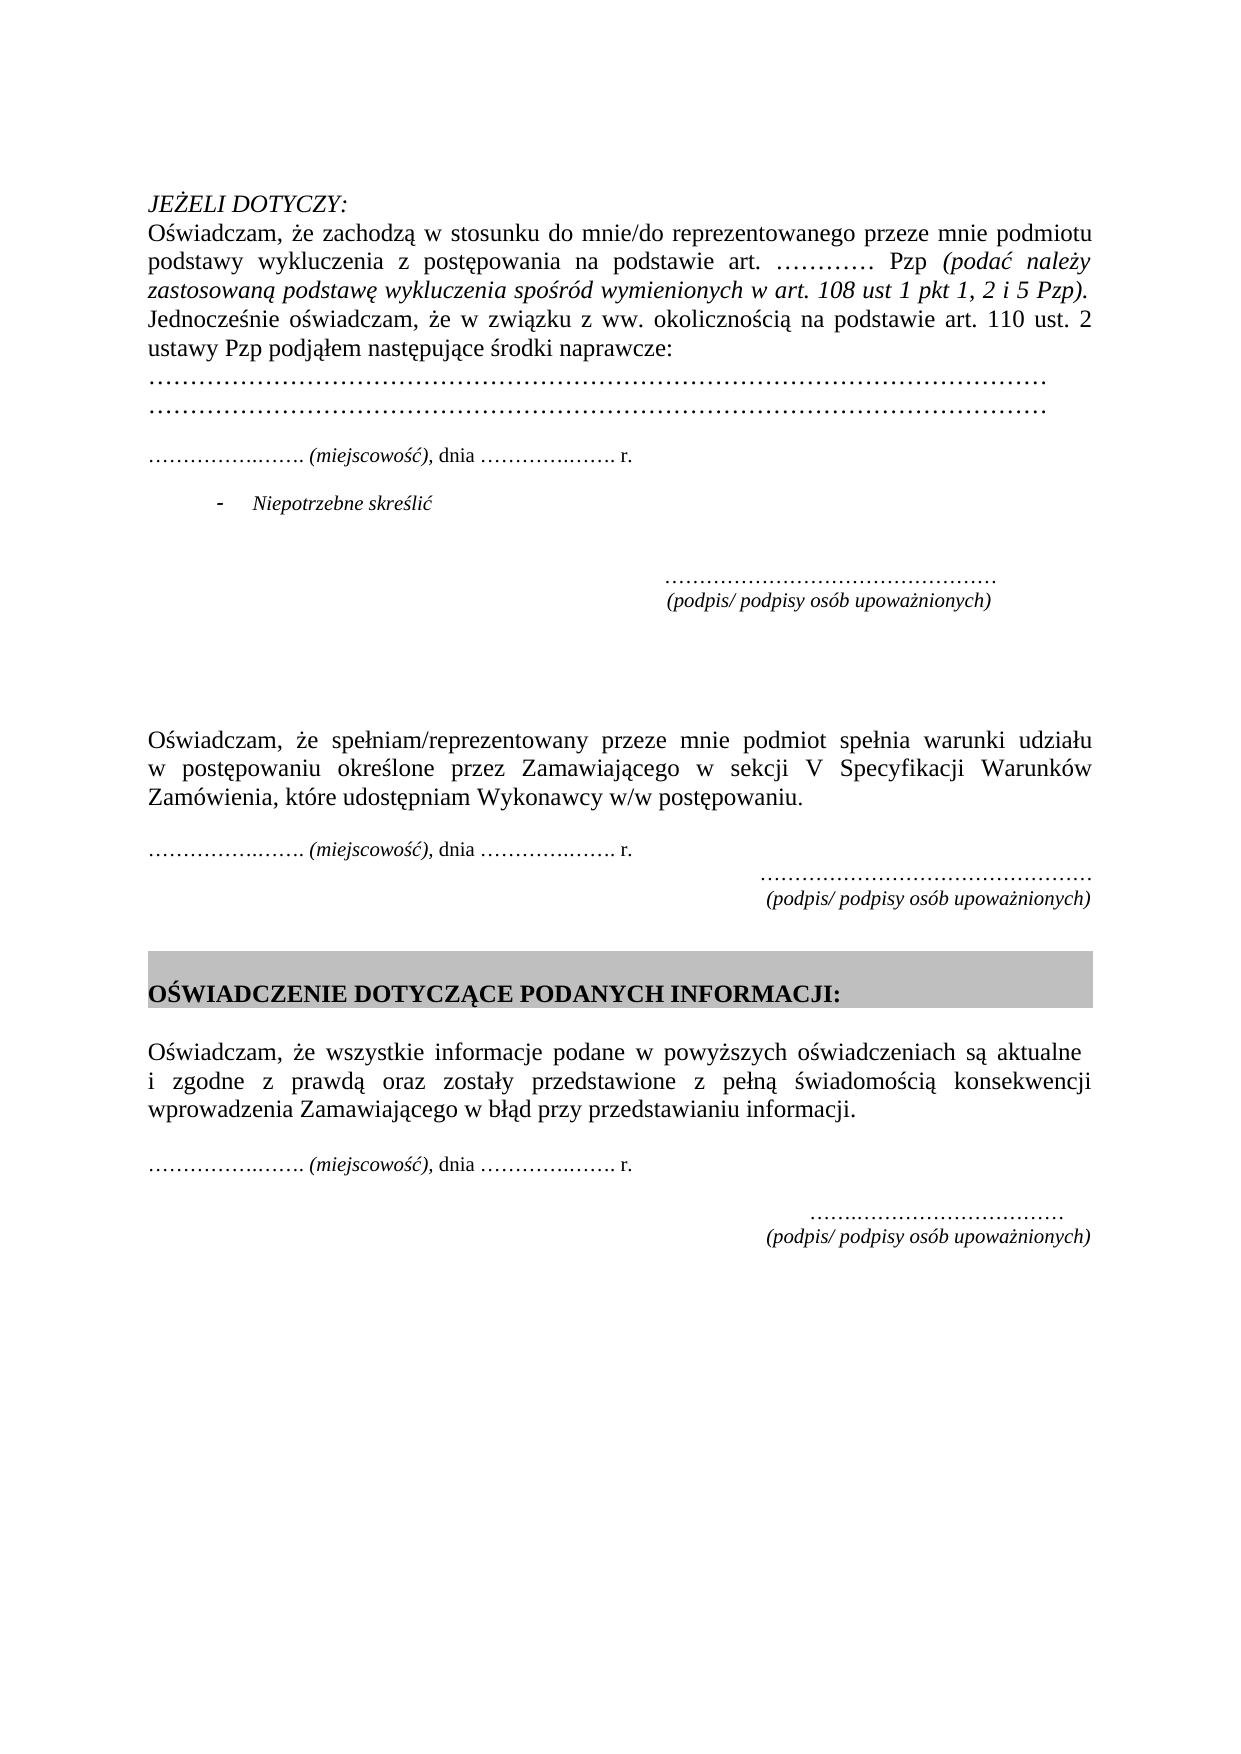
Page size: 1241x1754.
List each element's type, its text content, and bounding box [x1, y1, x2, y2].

text …………….……. (miejscowość), dnia ………….……. r. [148, 443, 1093, 467]
text Oświadczam, że spełniam/reprezentowany przeze mnie podmiot spełnia warunki udziału w postępowaniu określone przez Zamawiającego w sekcji V Specyfikacji Warunków Zamówienia, które udostępniam Wykonawcy w/w postępowaniu. [148, 725, 1093, 811]
text …….………………………… (podpis/ podpisy osób upoważnionych) [148, 1200, 1093, 1248]
text …………….……. (miejscowość), dnia ………….……. r. [148, 837, 1093, 861]
text ……………………………………………………………………………………………… [148, 390, 1093, 419]
text …………….……. (miejscowość), dnia ………….……. r. [148, 1152, 1093, 1176]
text (podpis/ podpisy osób upoważnionych) [148, 588, 1093, 612]
text OŚWIADCZENIE DOTYCZĄCE PODANYCH INFORMACJI: [148, 979, 1093, 1008]
text ………………………………………… (podpis/ podpisy osób upoważnionych) [148, 861, 1093, 909]
text Oświadczam, że wszystkie informacje podane w powyższych oświadczeniach są aktualne i zgodne z prawdą oraz zostały przedstawione z pełną świadomością konsekwencji wprowadzenia Zamawiającego w błąd przy przedstawianiu informacji. [148, 1037, 1093, 1123]
text JEŻELI DOTYCZY: [148, 189, 1093, 218]
text ……………………………………………………………………………………………… [148, 361, 1093, 390]
text Oświadczam, że zachodzą w stosunku do mnie/do reprezentowanego przeze mnie podmiotu podstawy wykluczenia z postępowania na podstawie art. ………… Pzp (podać należy zastosowaną podstawę wykluczenia spośród wymienionych w art. 108 ust 1 pkt 1, 2 i 5 Pzp). Jednocześnie oświadczam, że w związku z ww. okolicznością na podstawie art. 110 ust. 2 ustawy Pzp podjąłem następujące środki naprawcze: [148, 218, 1093, 361]
list Niepotrzebne skreślić [215, 491, 1093, 515]
text ………………………………………… [148, 564, 1093, 588]
